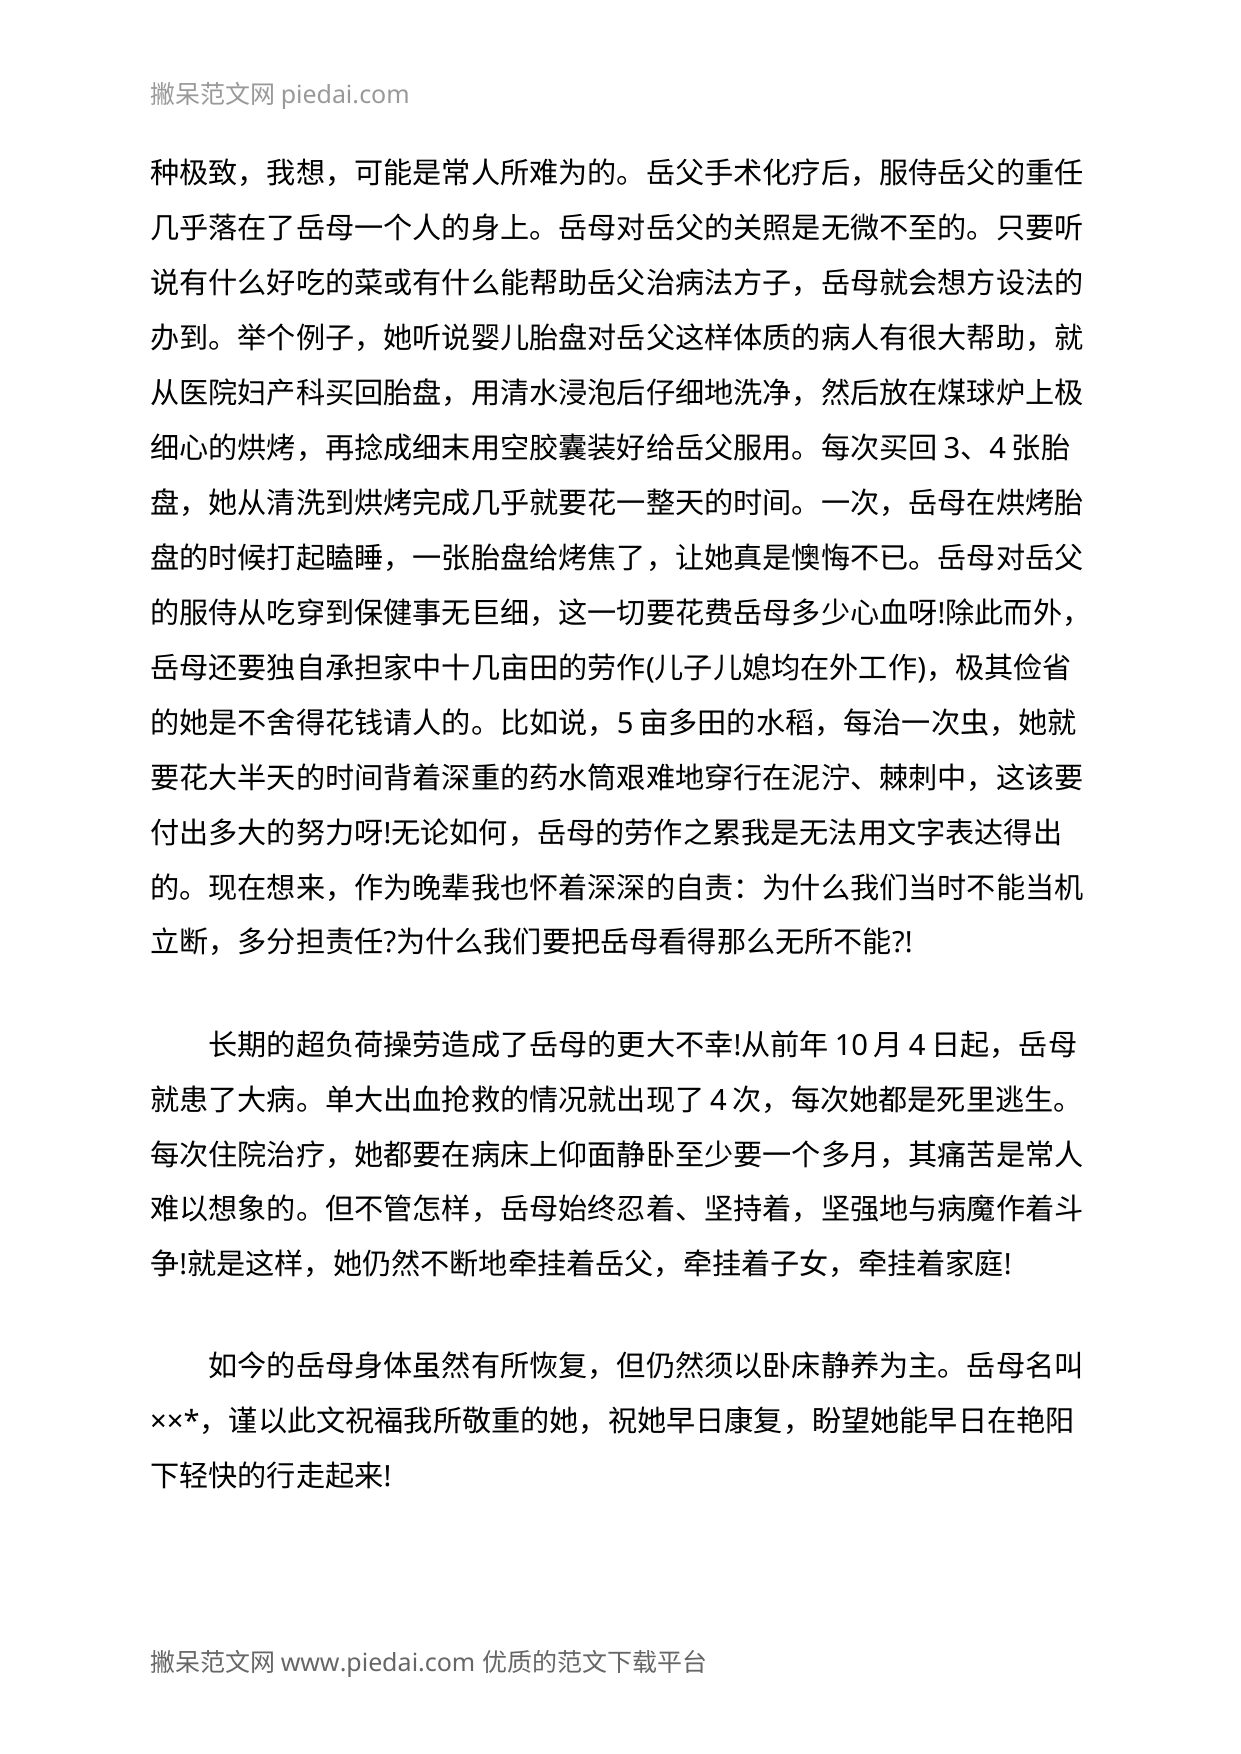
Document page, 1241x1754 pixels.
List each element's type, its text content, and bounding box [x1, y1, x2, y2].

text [150, 150, 1090, 961]
text 长期的超负荷操劳造成了岳母的更大不幸!从前年10月4日起，岳母就患了大病。单大出血抢救的情况就出现了4次，每次她都是死里逃生。每次住院治疗，她都要在病床上仰面静卧至少要一个多月，其痛苦是常人难以想象的。但不管怎样，岳母始终忍着、坚持着，坚强地与病魔作着斗争!就是这样，她仍然不断地牵挂着岳父，牵挂着子女，牵挂着家庭! [150, 1021, 1090, 1283]
text 如今的岳母身体虽然有所恢复，但仍然须以卧床静养为主。岳母名叫××*，谨以此文祝福我所敬重的她，祝她早日康复，盼望她能早日在艳阳下轻快的行走起来! [150, 1343, 1090, 1495]
